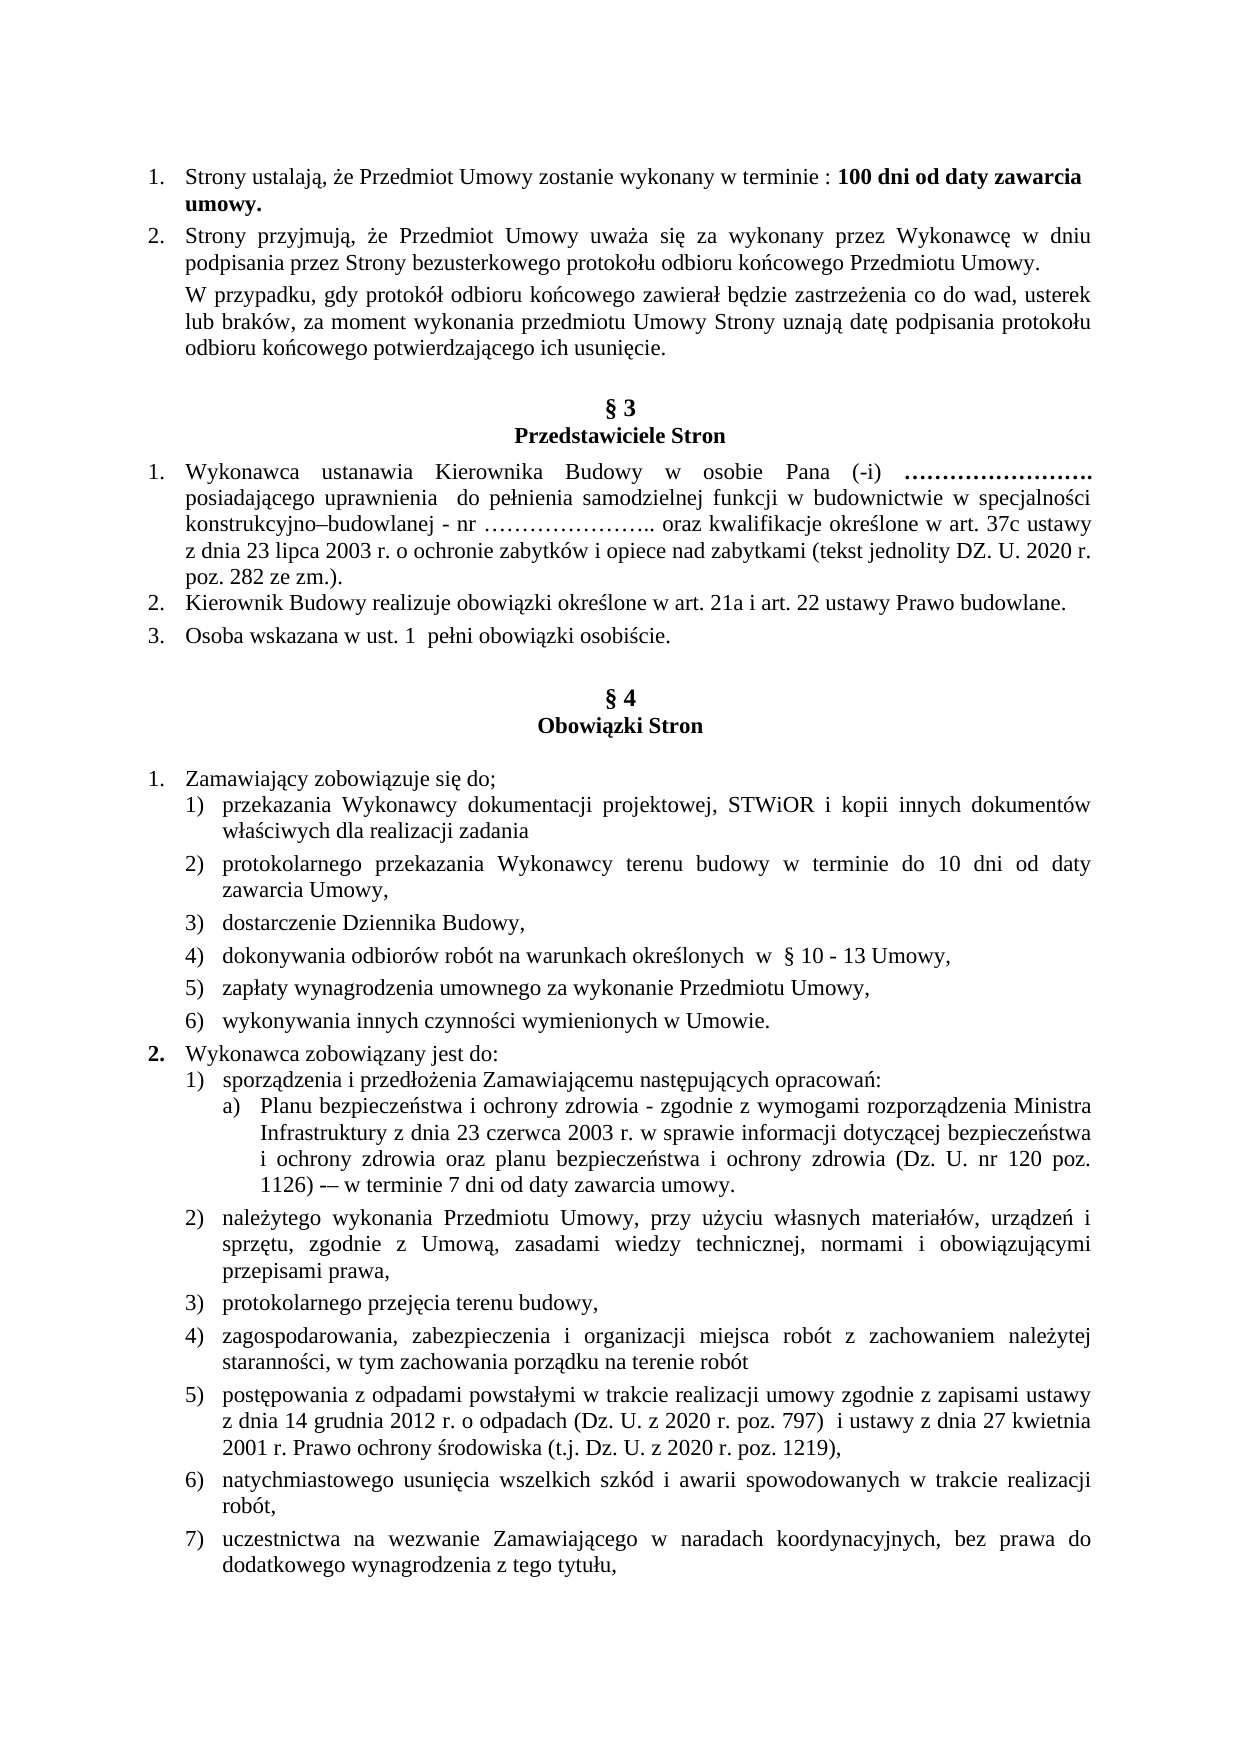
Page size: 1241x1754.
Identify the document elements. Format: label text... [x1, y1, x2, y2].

list zagospodarowania, zabezpieczenia i organizacji miejsca robót z zachowaniem należytej staranności, w tym zachowania porządku na terenie robót [185, 1322, 1092, 1374]
list sporządzenia i przedłożenia Zamawiającemu następujących opracowań: [185, 1066, 1092, 1092]
list natychmiastowego usunięcia wszelkich szkód i awarii spowodowanych w trakcie realizacji robót, [185, 1466, 1092, 1519]
list dokonywania odbiorów robót na warunkach określonych w § 10 - 13 Umowy, [185, 942, 1092, 968]
list należytego wykonania Przedmiotu Umowy, przy użyciu własnych materiałów, urządzeń i sprzętu, zgodnie z Umową, zasadami wiedzy technicznej, normami i obowiązującymi przepisami prawa, [185, 1204, 1092, 1283]
list postępowania z odpadami powstałymi w trakcie realizacji umowy zgodnie z zapisami ustawy z dnia 14 grudnia 2012 r. o odpadach (Dz. U. z 2020 r. poz. 797) i ustawy z dnia 27 kwietnia 2001 r. Prawo ochrony środowiska (t.j. Dz. U. z 2020 r. poz. 1219), [185, 1381, 1092, 1460]
list zapłaty wynagrodzenia umownego za wykonanie Przedmiotu Umowy, [185, 974, 1092, 1001]
list uczestnictwa na wezwanie Zamawiającego w naradach koordynacyjnych, bez prawa do dodatkowego wynagrodzenia z tego tytułu, [185, 1525, 1092, 1578]
list wykonywania innych czynności wymienionych w Umowie. [185, 1007, 1092, 1033]
list Osoba wskazana w ust. 1 pełni obowiązki osobiście. [148, 622, 1092, 648]
list Strony przyjmują, że Przedmiot Umowy uważa się za wykonany przez Wykonawcę w dniu podpisania przez Strony bezusterkowego protokołu odbioru końcowego Przedmiotu Umowy. [148, 222, 1092, 275]
list Wykonawca zobowiązany jest do: [148, 1039, 1092, 1066]
text Obowiązki Stron [148, 712, 1092, 738]
list dostarczenie Dziennika Budowy, [185, 909, 1092, 936]
text § 3 [148, 393, 1092, 422]
text Przedstawiciele Stron [148, 422, 1092, 448]
text W przypadku, gdy protokół odbioru końcowego zawierał będzie zastrzeżenia co do wad, usterek lub braków, za moment wykonania przedmiotu Umowy Strony uznają datę podpisania protokołu odbioru końcowego potwierdzającego ich usunięcie. [185, 281, 1092, 360]
list Zamawiający zobowiązuje się do; [148, 765, 1092, 791]
list Wykonawca ustanawia Kierownika Budowy w osobie Pana (-i) ……………………. posiadającego uprawnienia do pełnienia samodzielnej funkcji w budownictwie w specjalności konstrukcyjno–budowlanej - nr ………………….. oraz kwalifikacje określone w art. 37c ustawy z dnia 23 lipca 2003 r. o ochronie zabytków i opiece nad zabytkami (tekst jednolity DZ. U. 2020 r. poz. 282 ze zm.). [148, 458, 1092, 589]
text § 4 [148, 683, 1092, 712]
list Strony ustalają, że Przedmiot Umowy zostanie wykonany w terminie : 100 dni od daty zawarcia umowy. [148, 163, 1092, 216]
list Kierownik Budowy realizuje obowiązki określone w art. 21a i art. 22 ustawy Prawo budowlane. [148, 589, 1092, 616]
list Planu bezpieczeństwa i ochrony zdrowia - zgodnie z wymogami rozporządzenia Ministra Infrastruktury z dnia 23 czerwca 2003 r. w sprawie informacji dotyczącej bezpieczeństwa i ochrony zdrowia oraz planu bezpieczeństwa i ochrony zdrowia (Dz. U. nr 120 poz. 1126) -– w terminie 7 dni od daty zawarcia umowy. [222, 1092, 1092, 1198]
list protokolarnego przejęcia terenu budowy, [185, 1289, 1092, 1316]
list przekazania Wykonawcy dokumentacji projektowej, STWiOR i kopii innych dokumentów właściwych dla realizacji zadania [185, 791, 1092, 844]
list protokolarnego przekazania Wykonawcy terenu budowy w terminie do 10 dni od daty zawarcia Umowy, [185, 850, 1092, 903]
